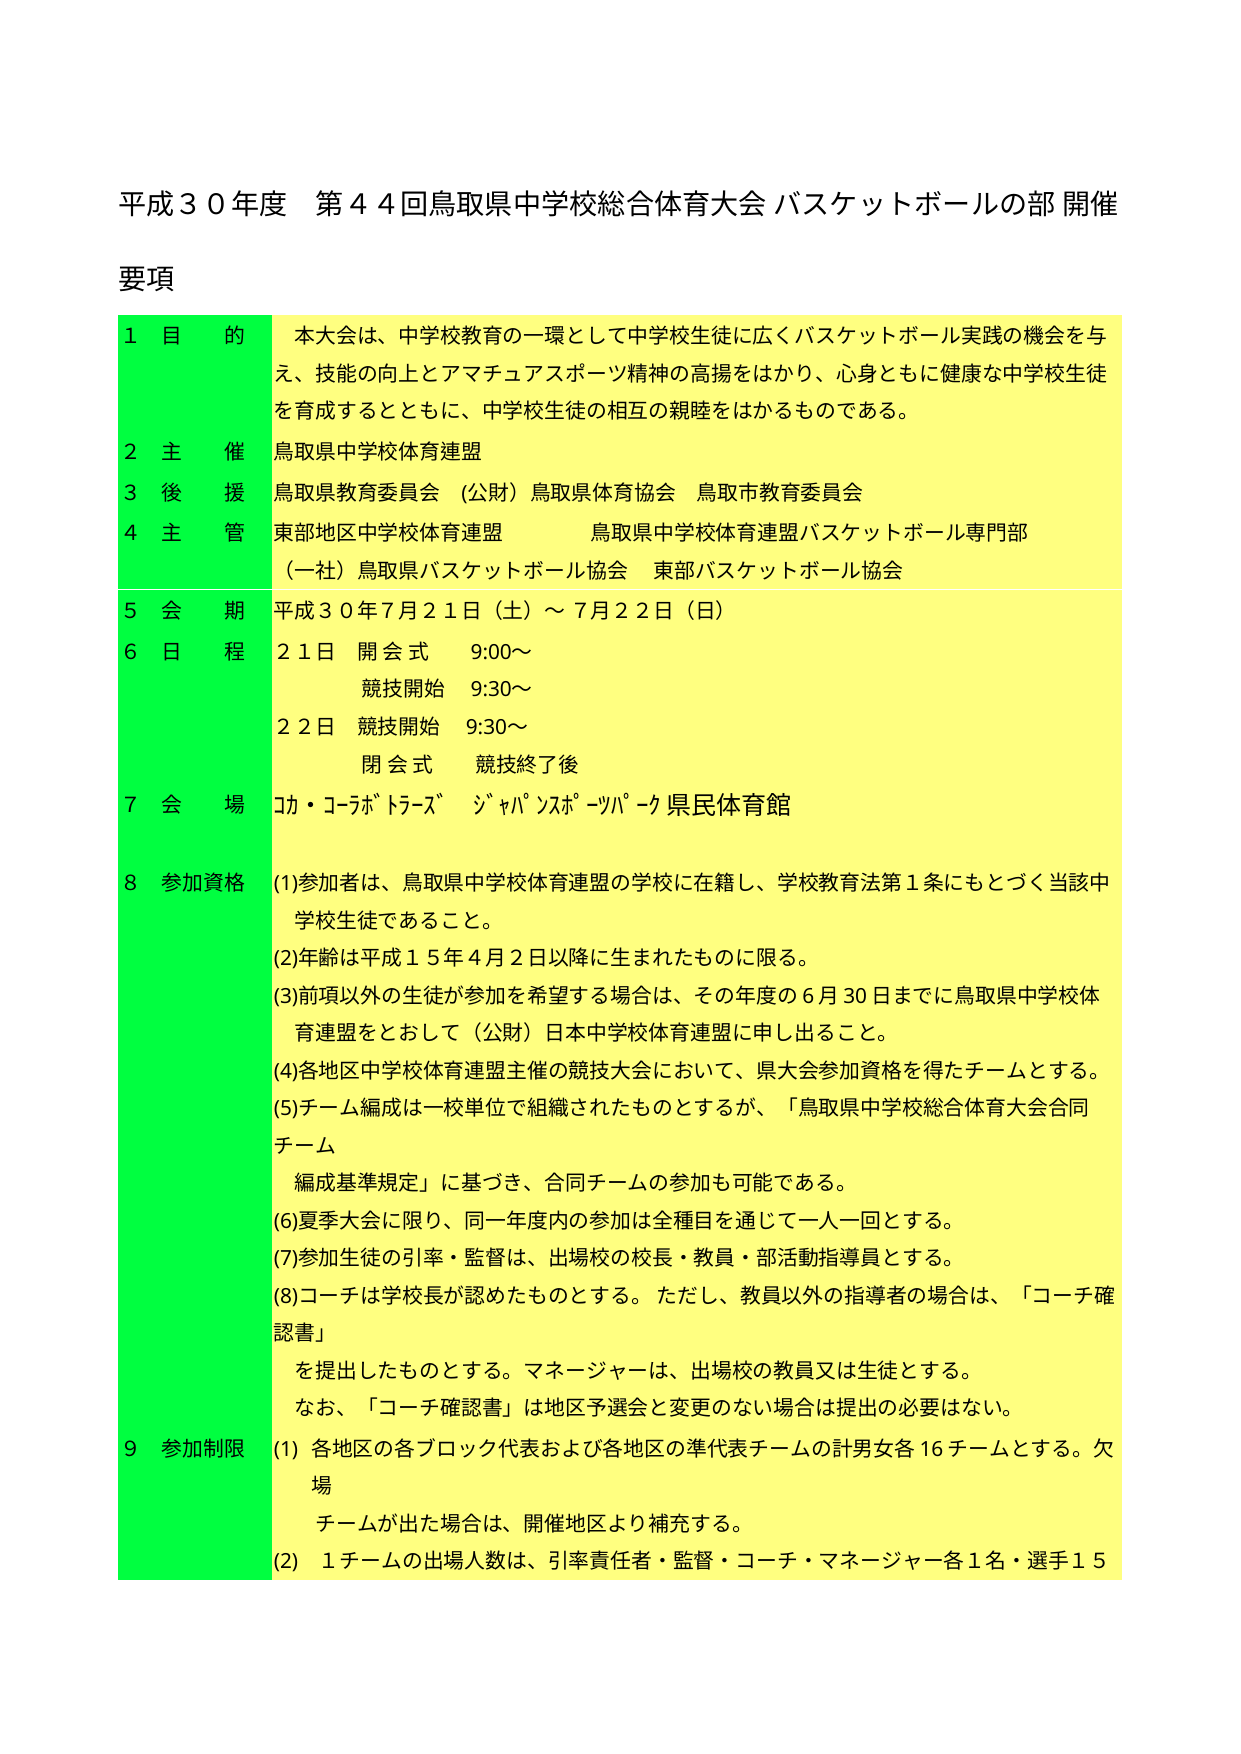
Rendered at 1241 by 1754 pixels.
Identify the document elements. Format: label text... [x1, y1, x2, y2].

text 平成３０年度 第４４回鳥取県中学校総合体育大会 バスケットボールの部 開催要項 [118, 164, 1122, 314]
table_header 本大会は、中学校教育の一環として中学校生徒に広くバスケットボール実践の機会を与え、技能の向上とアマチュアスポーツ精神の高揚をはかり、心身ともに健康な中学校生徒を育成するとともに、中学校生徒の相互の親睦をはかるものである。 [272, 315, 1122, 430]
table_cell 鳥取県中学校体育連盟 [272, 430, 1122, 471]
table_cell ７ 会 場 [118, 783, 272, 861]
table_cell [272, 1427, 1122, 1580]
table_cell 平成３０年７月２１日（土）～ ７月２２日（日） [272, 590, 1122, 630]
table_cell (1)参加者は、鳥取県中学校体育連盟の学校に在籍し、学校教育法第１条にもとづく当該中学校生徒であること。 (2)年齢は平成１５年４月２日以降に生まれたものに限る。 (3)前項以外の生徒が参加を希望する場合は、その年度の6月30日までに鳥取県中学校体育連盟をとおして（公財）日本中学校体育連盟に申し出ること。 (4)各地区中学校体育連盟主催の競技大会において、県大会参加資格を得たチームとする。 (5)チーム編成は一校単位で組織されたものとするが、「鳥取県中学校総合体育大会合同チーム 編成基準規定」に基づき、合同チームの参加も可能である。 (6)夏季大会に限り、同一年度内の参加は全種目を通じて一人一回とする。 (7)参加生徒の引率・監督は、出場校の校長・教員・部活動指導員とする。 (8)コーチは学校長が認めたものとする。 ただし、教員以外の指導者の場合は、「コーチ確認書」 を提出したものとする。マネージャーは、出場校の教員又は生徒とする。 なお、「コーチ確認書」は地区予選会と変更のない場合は提出の必要はない。 [272, 861, 1122, 1427]
table_cell 鳥取県教育委員会 (公財）鳥取県体育協会 鳥取市教育委員会 [272, 471, 1122, 511]
table_cell 東部地区中学校体育連盟 鳥取県中学校体育連盟バスケットボール専門部 （一社）鳥取県バスケットボール協会 東部バスケットボール協会 [272, 511, 1122, 589]
table_header １ 目 的 [118, 315, 272, 430]
table_cell ６ 日 程 [118, 630, 272, 783]
table_cell ５ 会 期 [118, 590, 272, 630]
table_cell ２１日 開 会 式 9:00～ 競技開始 9:30～ ２２日 競技開始 9:30～ 閉 会 式 競技終了後 [272, 630, 1122, 783]
table_cell ３ 後 援 [118, 471, 272, 511]
table_cell ９ 参加制限 [118, 1427, 272, 1580]
table_cell ８ 参加資格 [118, 861, 272, 1427]
table_cell ４ 主 管 [118, 511, 272, 589]
table_cell ｺｶ・ｺｰﾗﾎﾞﾄﾗｰｽﾞ ｼﾞｬﾊﾟﾝｽﾎﾟｰﾂﾊﾟｰｸ 県民体育館 [272, 783, 1122, 861]
table_cell ２ 主 催 [118, 430, 272, 471]
